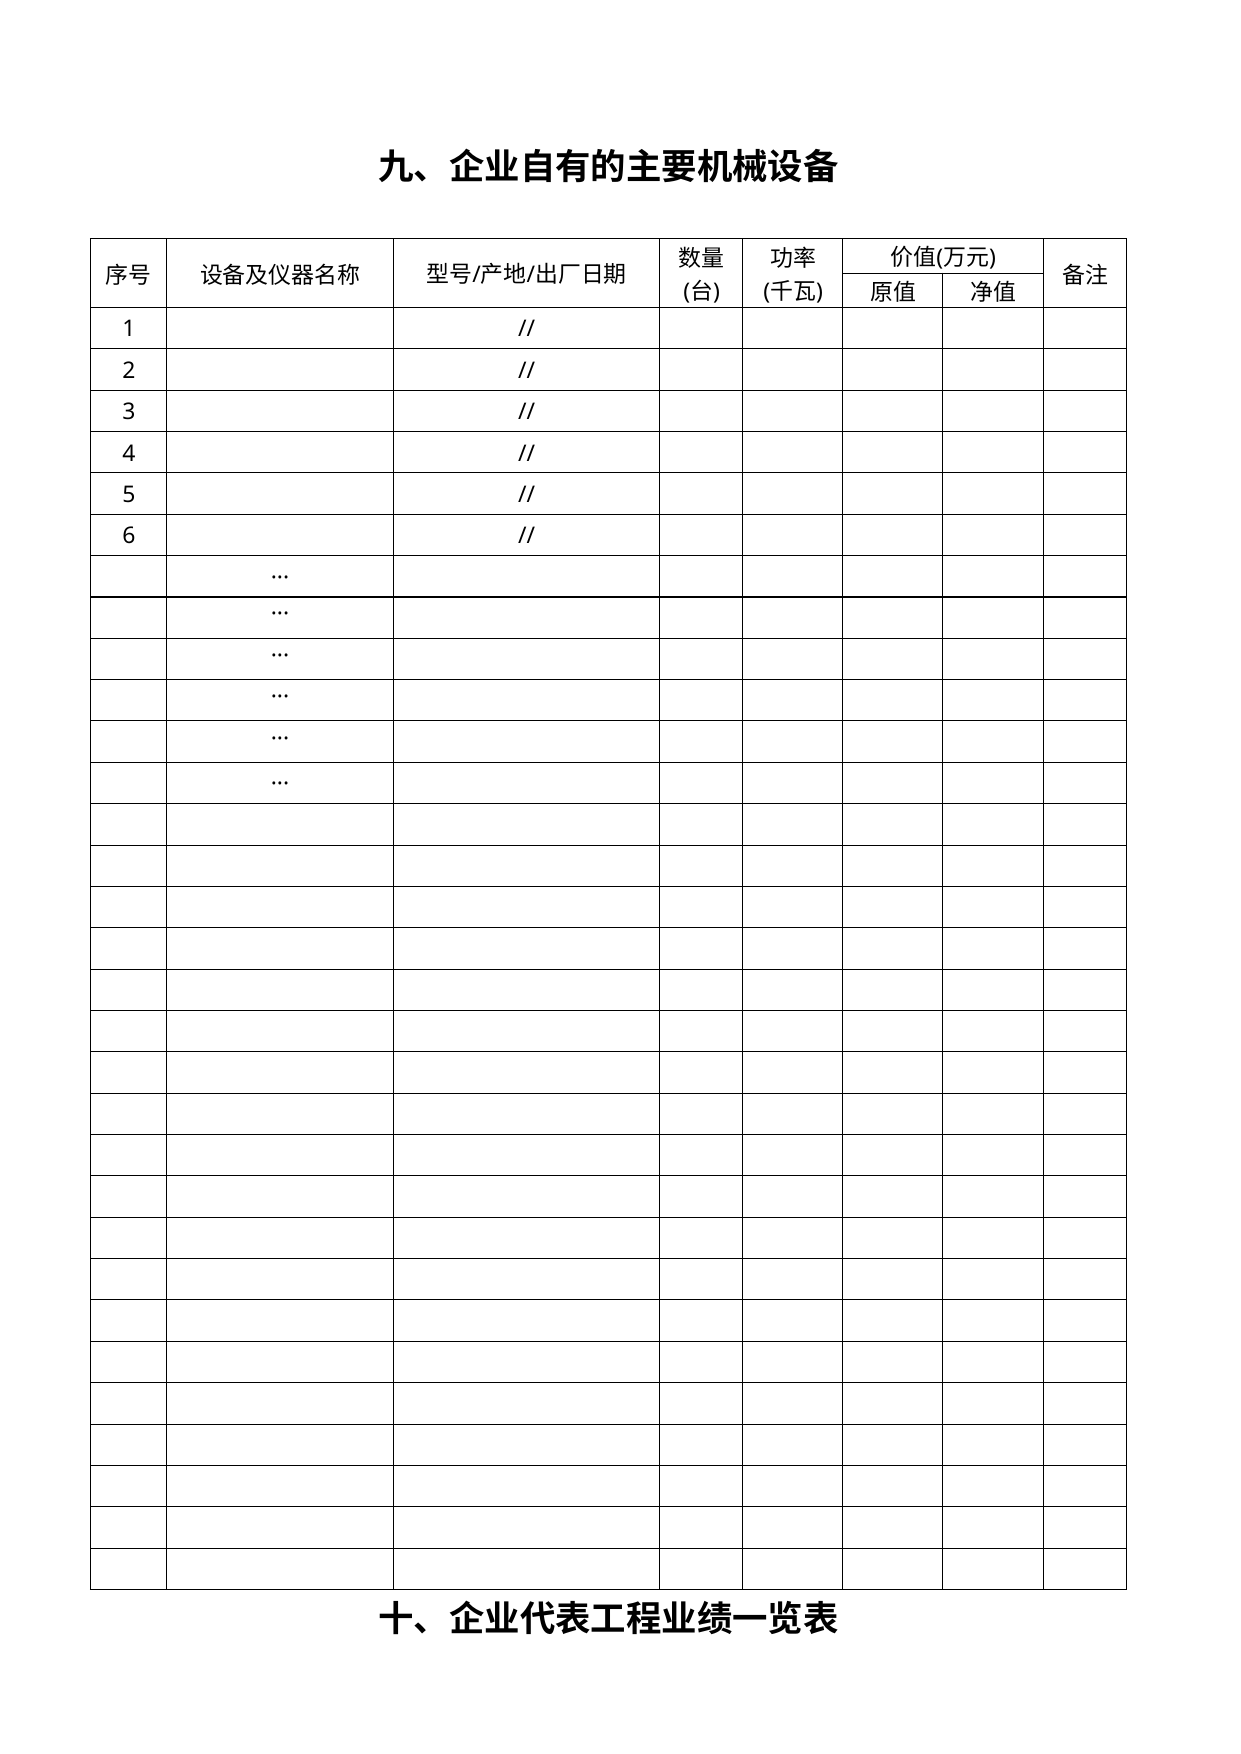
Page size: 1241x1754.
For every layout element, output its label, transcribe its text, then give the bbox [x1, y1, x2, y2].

table_cell [1044, 308, 1126, 348]
table_cell [394, 1342, 659, 1382]
table_cell [660, 1176, 742, 1217]
table_cell [743, 846, 842, 886]
table_cell [1044, 1342, 1126, 1382]
table_cell [943, 1342, 1043, 1382]
table_cell [91, 1259, 166, 1299]
table_cell [1044, 598, 1126, 638]
table_cell [743, 1011, 842, 1051]
table_header 价值(万元) [843, 239, 1043, 273]
table_cell [91, 680, 166, 720]
table_cell 4 [91, 432, 166, 472]
table_cell [394, 887, 659, 927]
table_cell [943, 556, 1043, 596]
table_cell [1044, 970, 1126, 1010]
table_cell [943, 1218, 1043, 1258]
table_cell [167, 804, 393, 844]
table_cell [91, 598, 166, 638]
table_cell 净值 [943, 274, 1043, 307]
table_cell [943, 432, 1043, 472]
table_cell [843, 1011, 942, 1051]
table_cell [943, 515, 1043, 555]
table_cell [91, 1507, 166, 1547]
table_cell ··· [167, 639, 393, 679]
table_cell [394, 1383, 659, 1423]
table_cell [743, 804, 842, 844]
table_cell 1 [91, 308, 166, 348]
table_cell [843, 556, 942, 596]
table_cell [1044, 349, 1126, 389]
table_cell [843, 970, 942, 1010]
table_cell [843, 1135, 942, 1175]
table_cell [743, 1383, 842, 1423]
table_cell [843, 680, 942, 720]
table_cell [167, 1507, 393, 1547]
table_cell [843, 1383, 942, 1423]
table_cell [167, 1342, 393, 1382]
table_cell [743, 432, 842, 472]
table_cell [943, 1094, 1043, 1134]
table_cell [1044, 680, 1126, 720]
table_cell [743, 349, 842, 389]
table_cell [91, 1135, 166, 1175]
table_cell [943, 1135, 1043, 1175]
table_cell [167, 1218, 393, 1258]
table_cell [394, 1466, 659, 1506]
table_cell [1044, 1300, 1126, 1341]
table_cell [943, 1425, 1043, 1465]
table_cell [394, 1135, 659, 1175]
table_cell [394, 721, 659, 762]
table_cell [1044, 1466, 1126, 1506]
table_cell [943, 846, 1043, 886]
table_cell [1044, 1011, 1126, 1051]
table_cell [1044, 804, 1126, 844]
table_cell [1044, 846, 1126, 886]
table_cell 5 [91, 473, 166, 514]
table_cell [743, 887, 842, 927]
table_cell [167, 846, 393, 886]
table_cell [743, 1549, 842, 1589]
table_cell [743, 598, 842, 638]
table_cell [394, 1011, 659, 1051]
table_cell [1044, 391, 1126, 431]
table_cell [943, 1549, 1043, 1589]
list 企业自有的主要机械设备 [100, 139, 1117, 190]
table_cell [167, 1176, 393, 1217]
table_cell [660, 1466, 742, 1506]
table_cell [843, 763, 942, 803]
table_cell [660, 1425, 742, 1465]
table_cell [843, 1094, 942, 1134]
table_cell [943, 391, 1043, 431]
table_cell [91, 1466, 166, 1506]
table_cell [843, 1300, 942, 1341]
table_cell [843, 846, 942, 886]
table_cell [1044, 473, 1126, 514]
table_cell [660, 1218, 742, 1258]
table_header 数量 (台) [660, 239, 742, 307]
table_cell [660, 515, 742, 555]
table_cell [394, 1218, 659, 1258]
table_cell [843, 804, 942, 844]
table_cell [943, 1259, 1043, 1299]
table_cell [394, 598, 659, 638]
table_cell [660, 1383, 742, 1423]
table_cell [167, 1466, 393, 1506]
table_cell [394, 639, 659, 679]
table_cell [843, 349, 942, 389]
table_header 功率 (千瓦) [743, 239, 842, 307]
table_cell [1044, 1383, 1126, 1423]
table_cell [743, 639, 842, 679]
table_cell [843, 308, 942, 348]
table_cell [91, 928, 166, 968]
table_cell [91, 804, 166, 844]
table_cell [660, 1094, 742, 1134]
table_cell [743, 391, 842, 431]
table_cell [743, 928, 842, 968]
table_cell 2 [91, 349, 166, 389]
table_cell [843, 1218, 942, 1258]
list 企业代表工程业绩一览表 [100, 1590, 1117, 1641]
table_cell [167, 970, 393, 1010]
table_cell [394, 763, 659, 803]
table_cell [167, 473, 393, 514]
table_cell [843, 1176, 942, 1217]
table_cell [1044, 432, 1126, 472]
table_cell [91, 721, 166, 762]
table_cell [394, 804, 659, 844]
table_cell [91, 556, 166, 596]
table_cell [91, 639, 166, 679]
table_cell [743, 680, 842, 720]
table_cell [91, 1094, 166, 1134]
table_cell [91, 887, 166, 927]
table_header 序号 [91, 239, 166, 307]
table_cell ··· [167, 598, 393, 638]
table_header 设备及仪器名称 [167, 239, 393, 307]
table_cell [743, 721, 842, 762]
table_cell [943, 887, 1043, 927]
table_cell [943, 680, 1043, 720]
table_header 备注 [1044, 239, 1126, 307]
table_cell [660, 928, 742, 968]
table_cell [943, 804, 1043, 844]
table_cell [843, 473, 942, 514]
table_cell [943, 1300, 1043, 1341]
table_cell [943, 1011, 1043, 1051]
table_cell [394, 928, 659, 968]
table_cell [743, 473, 842, 514]
table_cell [843, 639, 942, 679]
table_cell [167, 349, 393, 389]
table_cell [91, 1425, 166, 1465]
table_cell [943, 349, 1043, 389]
table_cell [843, 1259, 942, 1299]
table_cell [943, 928, 1043, 968]
table_cell [660, 473, 742, 514]
table_cell [394, 680, 659, 720]
table_cell [1044, 556, 1126, 596]
table_cell [167, 1011, 393, 1051]
table_cell // [394, 391, 659, 431]
table_cell // [394, 308, 659, 348]
table_cell [843, 1425, 942, 1465]
table_cell [394, 1425, 659, 1465]
table_cell [743, 970, 842, 1010]
table_cell ··· [167, 556, 393, 596]
table_cell [167, 391, 393, 431]
table_cell [660, 1342, 742, 1382]
table_cell [943, 598, 1043, 638]
table_cell [843, 598, 942, 638]
table_cell [743, 1135, 842, 1175]
table_cell [1044, 1135, 1126, 1175]
table_cell [660, 1011, 742, 1051]
table_cell [1044, 887, 1126, 927]
table_cell [660, 308, 742, 348]
table_cell [167, 887, 393, 927]
table_cell [943, 1507, 1043, 1547]
table_cell [660, 1300, 742, 1341]
table_cell ··· [167, 763, 393, 803]
table_cell [943, 1466, 1043, 1506]
table_cell [660, 598, 742, 638]
table_cell [1044, 1259, 1126, 1299]
table_cell [167, 432, 393, 472]
table_cell [1044, 1094, 1126, 1134]
table_cell [943, 763, 1043, 803]
table_cell [743, 308, 842, 348]
table_cell [394, 1176, 659, 1217]
table_header 型号/产地/出厂日期 [394, 239, 659, 307]
table_cell [1044, 1549, 1126, 1589]
table_cell [660, 1507, 742, 1547]
table_cell [660, 556, 742, 596]
table_cell [394, 1549, 659, 1589]
table_cell [91, 970, 166, 1010]
table_cell [743, 1176, 842, 1217]
table_cell ··· [167, 721, 393, 762]
table_cell [743, 1425, 842, 1465]
table_cell [1044, 1176, 1126, 1217]
table_cell [394, 1094, 659, 1134]
table_cell [843, 1052, 942, 1093]
table_cell [943, 970, 1043, 1010]
table_cell [660, 349, 742, 389]
table_cell [660, 763, 742, 803]
table_cell [843, 1342, 942, 1382]
table_cell [943, 473, 1043, 514]
table_cell [843, 1549, 942, 1589]
table_cell // [394, 349, 659, 389]
table_cell [91, 1342, 166, 1382]
table_cell [91, 1549, 166, 1589]
table_cell // [394, 432, 659, 472]
table_cell [843, 391, 942, 431]
table_cell [91, 1218, 166, 1258]
table_cell [743, 763, 842, 803]
table_cell [660, 391, 742, 431]
table_cell [743, 1507, 842, 1547]
table_cell [743, 515, 842, 555]
table_cell [167, 928, 393, 968]
table_cell [1044, 639, 1126, 679]
table_cell [394, 970, 659, 1010]
table_cell [1044, 1052, 1126, 1093]
table_cell [843, 515, 942, 555]
table_cell [91, 846, 166, 886]
table_cell [660, 846, 742, 886]
table_cell [660, 887, 742, 927]
table_cell [943, 1052, 1043, 1093]
table_cell [843, 1466, 942, 1506]
table_cell [743, 1342, 842, 1382]
table_cell [843, 432, 942, 472]
table_cell [167, 1425, 393, 1465]
table_cell [167, 1259, 393, 1299]
table_cell [394, 1259, 659, 1299]
table_cell [167, 1383, 393, 1423]
table_cell [660, 639, 742, 679]
table_cell [843, 928, 942, 968]
table_cell [167, 1135, 393, 1175]
table_cell [91, 1383, 166, 1423]
table_cell [743, 1466, 842, 1506]
table_cell [1044, 1425, 1126, 1465]
table_cell [743, 1259, 842, 1299]
table_cell [91, 1052, 166, 1093]
table_cell [1044, 1507, 1126, 1547]
table_cell [394, 556, 659, 596]
table_cell [91, 1176, 166, 1217]
table_cell [943, 639, 1043, 679]
table_cell 原值 [843, 274, 942, 307]
table_cell [167, 1549, 393, 1589]
table_cell [660, 1135, 742, 1175]
table_cell [1044, 1218, 1126, 1258]
table_cell [943, 1176, 1043, 1217]
table_cell [660, 804, 742, 844]
table_cell 3 [91, 391, 166, 431]
table_cell [1044, 515, 1126, 555]
table_cell [660, 1052, 742, 1093]
table_cell [91, 763, 166, 803]
table_cell 6 [91, 515, 166, 555]
table_cell [1044, 721, 1126, 762]
table_cell [394, 1300, 659, 1341]
table_cell [743, 1052, 842, 1093]
table_cell [167, 1052, 393, 1093]
table_cell [660, 1549, 742, 1589]
table_cell [167, 1300, 393, 1341]
table_cell [660, 680, 742, 720]
table_cell [743, 1300, 842, 1341]
table_cell [843, 721, 942, 762]
table_cell ··· [167, 680, 393, 720]
table_cell [943, 308, 1043, 348]
table_cell [394, 1507, 659, 1547]
table_cell [394, 846, 659, 886]
table_cell [660, 1259, 742, 1299]
table_cell [1044, 763, 1126, 803]
table_cell [843, 887, 942, 927]
table_cell [660, 432, 742, 472]
table_cell [167, 308, 393, 348]
table_cell [943, 721, 1043, 762]
table_cell [1044, 928, 1126, 968]
table_cell [167, 1094, 393, 1134]
table_cell [394, 1052, 659, 1093]
table_cell [660, 970, 742, 1010]
table_cell [743, 556, 842, 596]
table_cell [91, 1011, 166, 1051]
table_cell [843, 1507, 942, 1547]
table_cell [943, 1383, 1043, 1423]
table_cell // [394, 473, 659, 514]
table_cell [660, 721, 742, 762]
table_cell [167, 515, 393, 555]
table_cell [743, 1218, 842, 1258]
table_cell [743, 1094, 842, 1134]
table_cell [91, 1300, 166, 1341]
table_cell // [394, 515, 659, 555]
